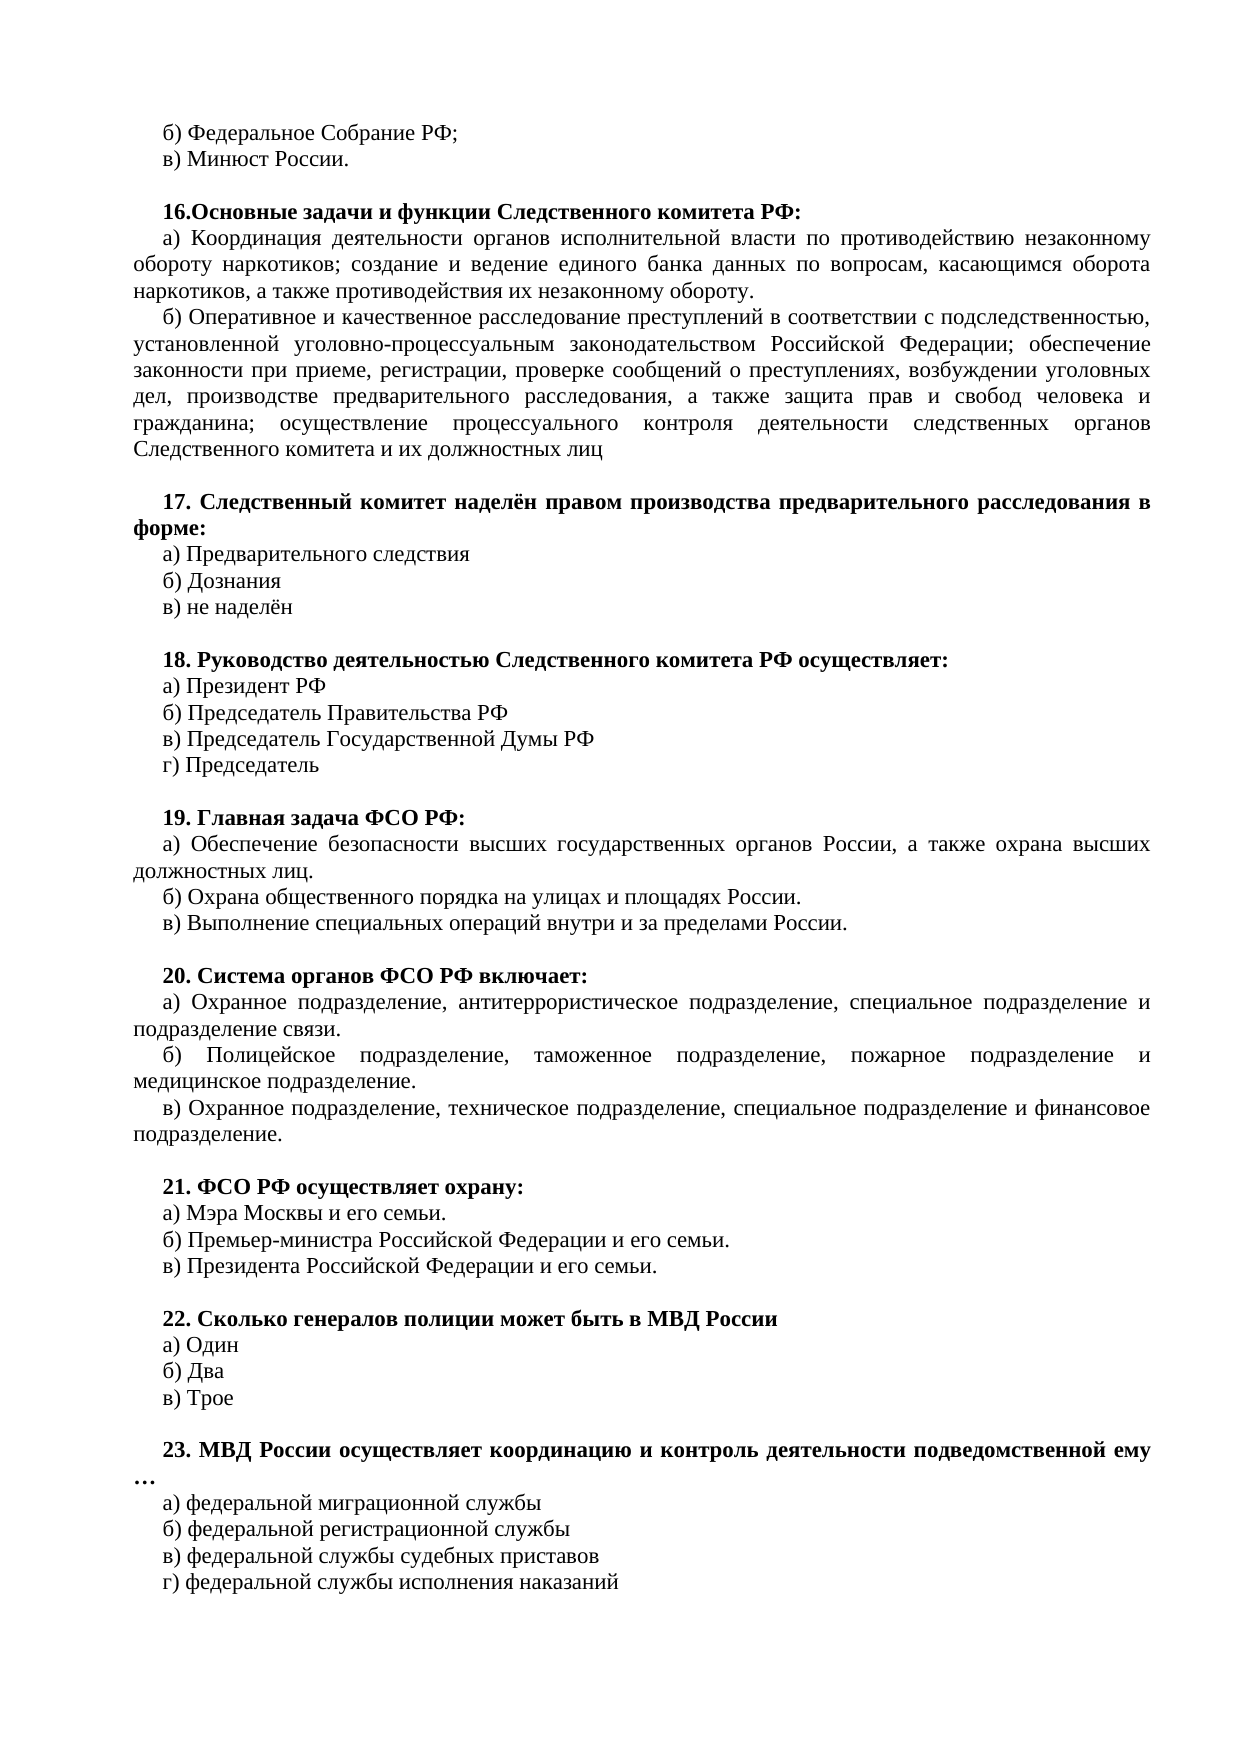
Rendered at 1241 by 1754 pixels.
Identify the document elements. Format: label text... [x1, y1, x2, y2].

text а) Мэра Москвы и его семьи. [133, 1199, 1152, 1226]
text 17. Следственный комитет наделён правом производства предварительного расследования в форме: [133, 488, 1152, 540]
text а) Координация деятельности органов исполнительной власти по противодействию незаконному обороту наркотиков; создание и ведение единого банка данных по вопросам, касающимся оборота наркотиков, а также противодействия их незаконному обороту. [133, 224, 1152, 303]
text а) Обеспечение безопасности высших государственных органов России, а также охрана высших должностных лиц. [133, 830, 1152, 883]
text а) Президент РФ [133, 672, 1152, 698]
text б) Два [133, 1357, 1152, 1384]
text б) Оперативное и качественное расследование преступлений в соответствии с подследственностью, установленной уголовно-процессуальным законодательством Российской Федерации; обеспечение законности при приеме, регистрации, проверке сообщений о преступлениях, возбуждении уголовных дел, производстве предварительного расследования, а также защита прав и свобод человека и гражданина; осуществление процессуального контроля деятельности следственных органов Следственного комитета и их должностных лиц [133, 303, 1152, 461]
text 19. Главная задача ФСО РФ: [133, 804, 1152, 830]
text 18. Руководство деятельностью Следственного комитета РФ осуществляет: [133, 646, 1152, 672]
text б) Полицейское подразделение, таможенное подразделение, пожарное подразделение и медицинское подразделение. [133, 1041, 1152, 1094]
text б) Дознания [133, 567, 1152, 593]
text в) Минюст России. [133, 145, 1152, 171]
text в) Председатель Государственной Думы РФ [133, 725, 1152, 751]
text 22. Сколько генералов полиции может быть в МВД России [133, 1305, 1152, 1331]
text в) Охранное подразделение, техническое подразделение, специальное подразделение и финансовое подразделение. [133, 1094, 1152, 1147]
text б) Федеральное Собрание РФ; [133, 119, 1152, 145]
text г) федеральной службы исполнения наказаний [133, 1568, 1152, 1594]
text а) Один [133, 1331, 1152, 1357]
text 16.Основные задачи и функции Следственного комитета РФ: [133, 198, 1152, 224]
text в) не наделён [133, 593, 1152, 619]
text г) Председатель [133, 751, 1152, 778]
text в) Трое [133, 1384, 1152, 1410]
text в) Выполнение специальных операций внутри и за пределами России. [133, 909, 1152, 936]
text а) Предварительного следствия [133, 540, 1152, 567]
text 23. МВД России осуществляет координацию и контроль деятельности подведомственной ему … [133, 1436, 1152, 1489]
text 21. ФСО РФ осуществляет охрану: [133, 1173, 1152, 1199]
text 20. Система органов ФСО РФ включает: [133, 962, 1152, 988]
text б) Премьер-министра Российской Федерации и его семьи. [133, 1226, 1152, 1252]
text б) федеральной регистрационной службы [133, 1516, 1152, 1542]
text а) федеральной миграционной службы [133, 1489, 1152, 1516]
text в) федеральной службы судебных приставов [133, 1542, 1152, 1568]
text а) Охранное подразделение, антитеррористическое подразделение, специальное подразделение и подразделение связи. [133, 988, 1152, 1041]
text б) Охрана общественного порядка на улицах и площадях России. [133, 883, 1152, 909]
text в) Президента Российской Федерации и его семьи. [133, 1252, 1152, 1278]
text б) Председатель Правительства РФ [133, 698, 1152, 725]
